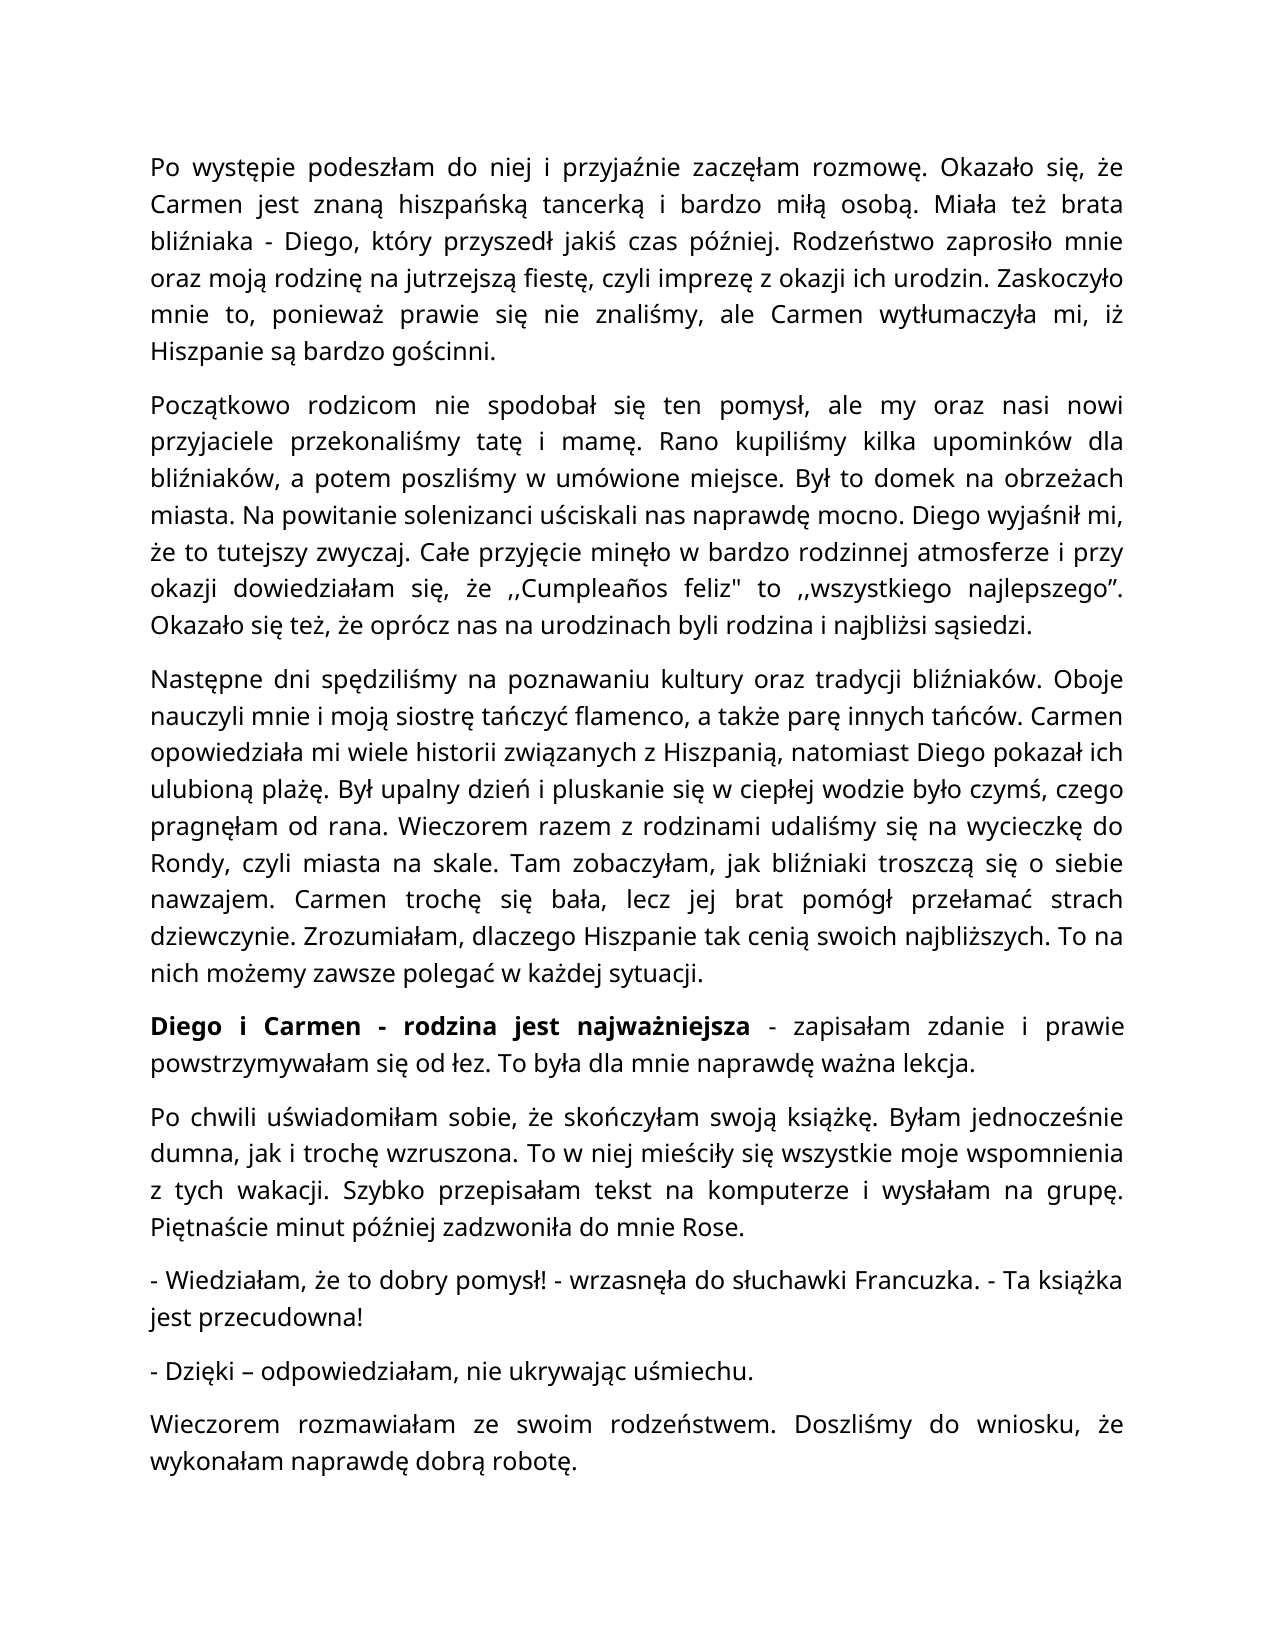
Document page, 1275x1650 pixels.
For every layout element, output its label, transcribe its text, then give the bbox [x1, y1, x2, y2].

text Następne dni spędziliśmy na poznawaniu kultury oraz tradycji bliźniaków. Oboje nauczyli mnie i moją siostrę tańczyć flamenco, a także parę innych tańców. Carmen opowiedziała mi wiele historii związanych z Hiszpanią, natomiast Diego pokazał ich ulubioną plażę. Był upalny dzień i pluskanie się w ciepłej wodzie było czymś, czego pragnęłam od rana. Wieczorem razem z rodzinami udaliśmy się na wycieczkę do Rondy, czyli miasta na skale. Tam zobaczyłam, jak bliźniaki troszczą się o siebie nawzajem. Carmen trochę się bała, lecz jej brat pomógł przełamać strach dziewczynie. Zrozumiałam, dlaczego Hiszpanie tak cenią swoich najbliższych. To na nich możemy zawsze polegać w każdej sytuacji. [150, 661, 1125, 989]
text Po występie podeszłam do niej i przyjaźnie zaczęłam rozmowę. Okazało się, że Carmen jest znaną hiszpańską tancerką i bardzo miłą osobą. Miała też brata bliźniaka - Diego, który przyszedł jakiś czas później. Rodzeństwo zaprosiło mnie oraz moją rodzinę na jutrzejszą fiestę, czyli imprezę z okazji ich urodzin. Zaskoczyło mnie to, ponieważ prawie się nie znaliśmy, ale Carmen wytłumaczyła mi, iż Hiszpanie są bardzo gościnni. [150, 150, 1125, 368]
text Diego i Carmen - rodzina jest najważniejsza - zapisałam zdanie i prawie powstrzymywałam się od łez. To była dla mnie naprawdę ważna lekcja. [150, 1009, 1125, 1080]
text - Dzięki – odpowiedziałam, nie ukrywając uśmiechu. [150, 1353, 1125, 1387]
text - Wiedziałam, że to dobry pomysł! - wrzasnęła do słuchawki Francuzka. - Ta książka jest przecudowna! [150, 1263, 1125, 1334]
text Wieczorem rozmawiałam ze swoim rodzeństwem. Doszliśmy do wniosku, że wykonałam naprawdę dobrą robotę. [150, 1407, 1125, 1477]
text Po chwili uświadomiłam sobie, że skończyłam swoją książkę. Byłam jednocześnie dumna, jak i trochę wzruszona. To w niej mieściły się wszystkie moje wspomnienia z tych wakacji. Szybko przepisałam tekst na komputerze i wysłałam na grupę. Piętnaście minut później zadzwoniła do mnie Rose. [150, 1099, 1125, 1243]
text Początkowo rodzicom nie spodobał się ten pomysł, ale my oraz nasi nowi przyjaciele przekonaliśmy tatę i mamę. Rano kupiliśmy kilka upominków dla bliźniaków, a potem poszliśmy w umówione miejsce. Był to domek na obrzeżach miasta. Na powitanie solenizanci uściskali nas naprawdę mocno. Diego wyjaśnił mi, że to tutejszy zwyczaj. Całe przyjęcie minęło w bardzo rodzinnej atmosferze i przy okazji dowiedziałam się, że ,,Cumpleaños feliz" to ,,wszystkiego najlepszego”. Okazało się też, że oprócz nas na urodzinach byli rodzina i najbliżsi sąsiedzi. [150, 387, 1125, 642]
